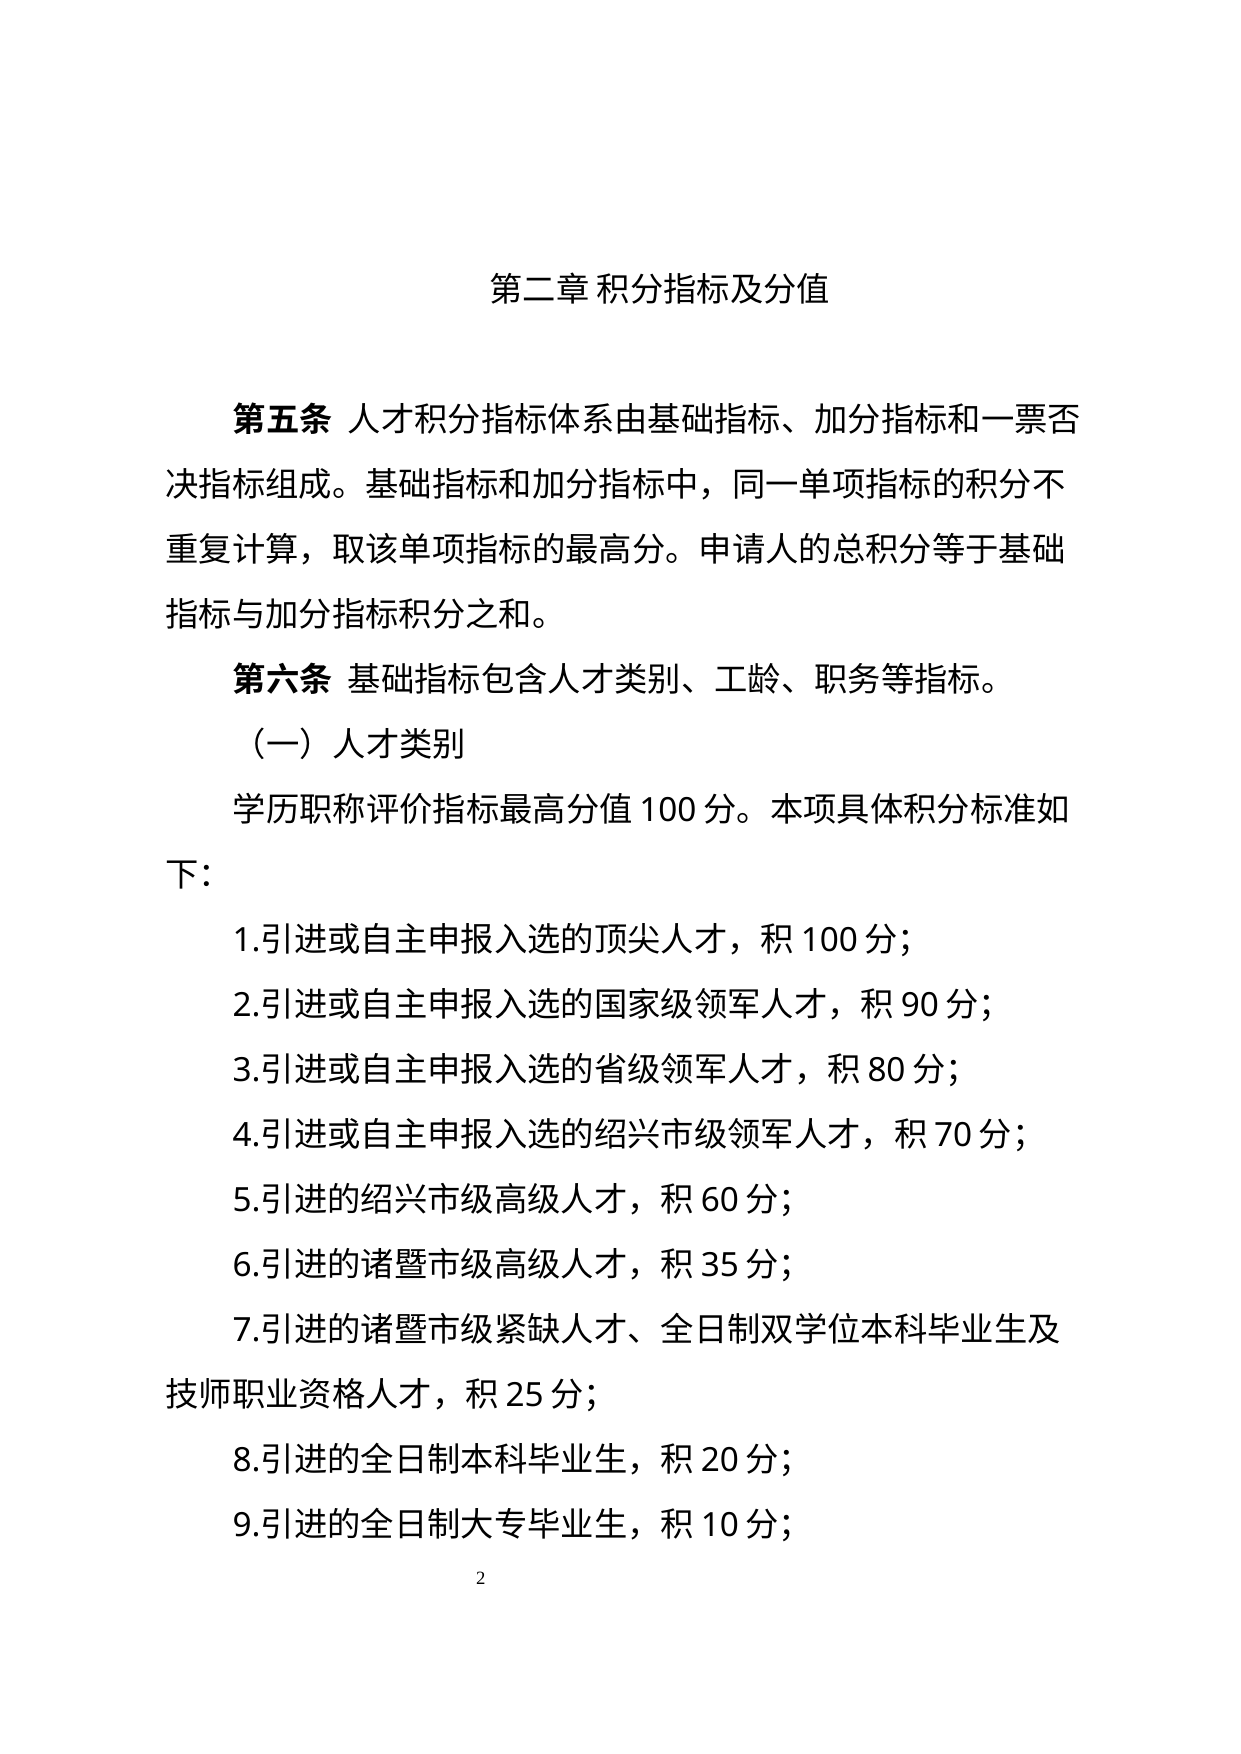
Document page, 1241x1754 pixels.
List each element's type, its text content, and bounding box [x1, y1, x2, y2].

list 引进或自主申报入选的顶尖人才，积100分； [165, 904, 1087, 969]
text 学历职称评价指标最高分值100分。本项具体积分标准如下： [165, 774, 1087, 904]
text 第六条 基础指标包含人才类别、工龄、职务等指标。 [165, 644, 1087, 709]
list 引进的绍兴市级高级人才，积60分； [165, 1164, 1087, 1229]
text 第五条 人才积分指标体系由基础指标、加分指标和一票否决指标组成。基础指标和加分指标中，同一单项指标的积分不重复计算，取该单项指标的最高分。申请人的总积分等于基础指标与加分指标积分之和。 [165, 384, 1087, 644]
list 引进的全日制本科毕业生，积20分； [165, 1424, 1087, 1489]
list 引进的诸暨市级紧缺人才、全日制双学位本科毕业生及技师职业资格人才，积25分； [165, 1294, 1087, 1424]
text （一）人才类别 [165, 709, 1087, 774]
list 引进或自主申报入选的绍兴市级领军人才，积70分； [165, 1099, 1087, 1164]
list 引进的诸暨市级高级人才，积35分； [165, 1229, 1087, 1294]
list 引进或自主申报入选的省级领军人才，积80分； [165, 1034, 1087, 1099]
list 引进或自主申报入选的国家级领军人才，积90分； [165, 969, 1087, 1034]
list 引进的全日制大专毕业生，积10分； [165, 1489, 1087, 1554]
list 积分指标及分值 [165, 254, 1087, 319]
